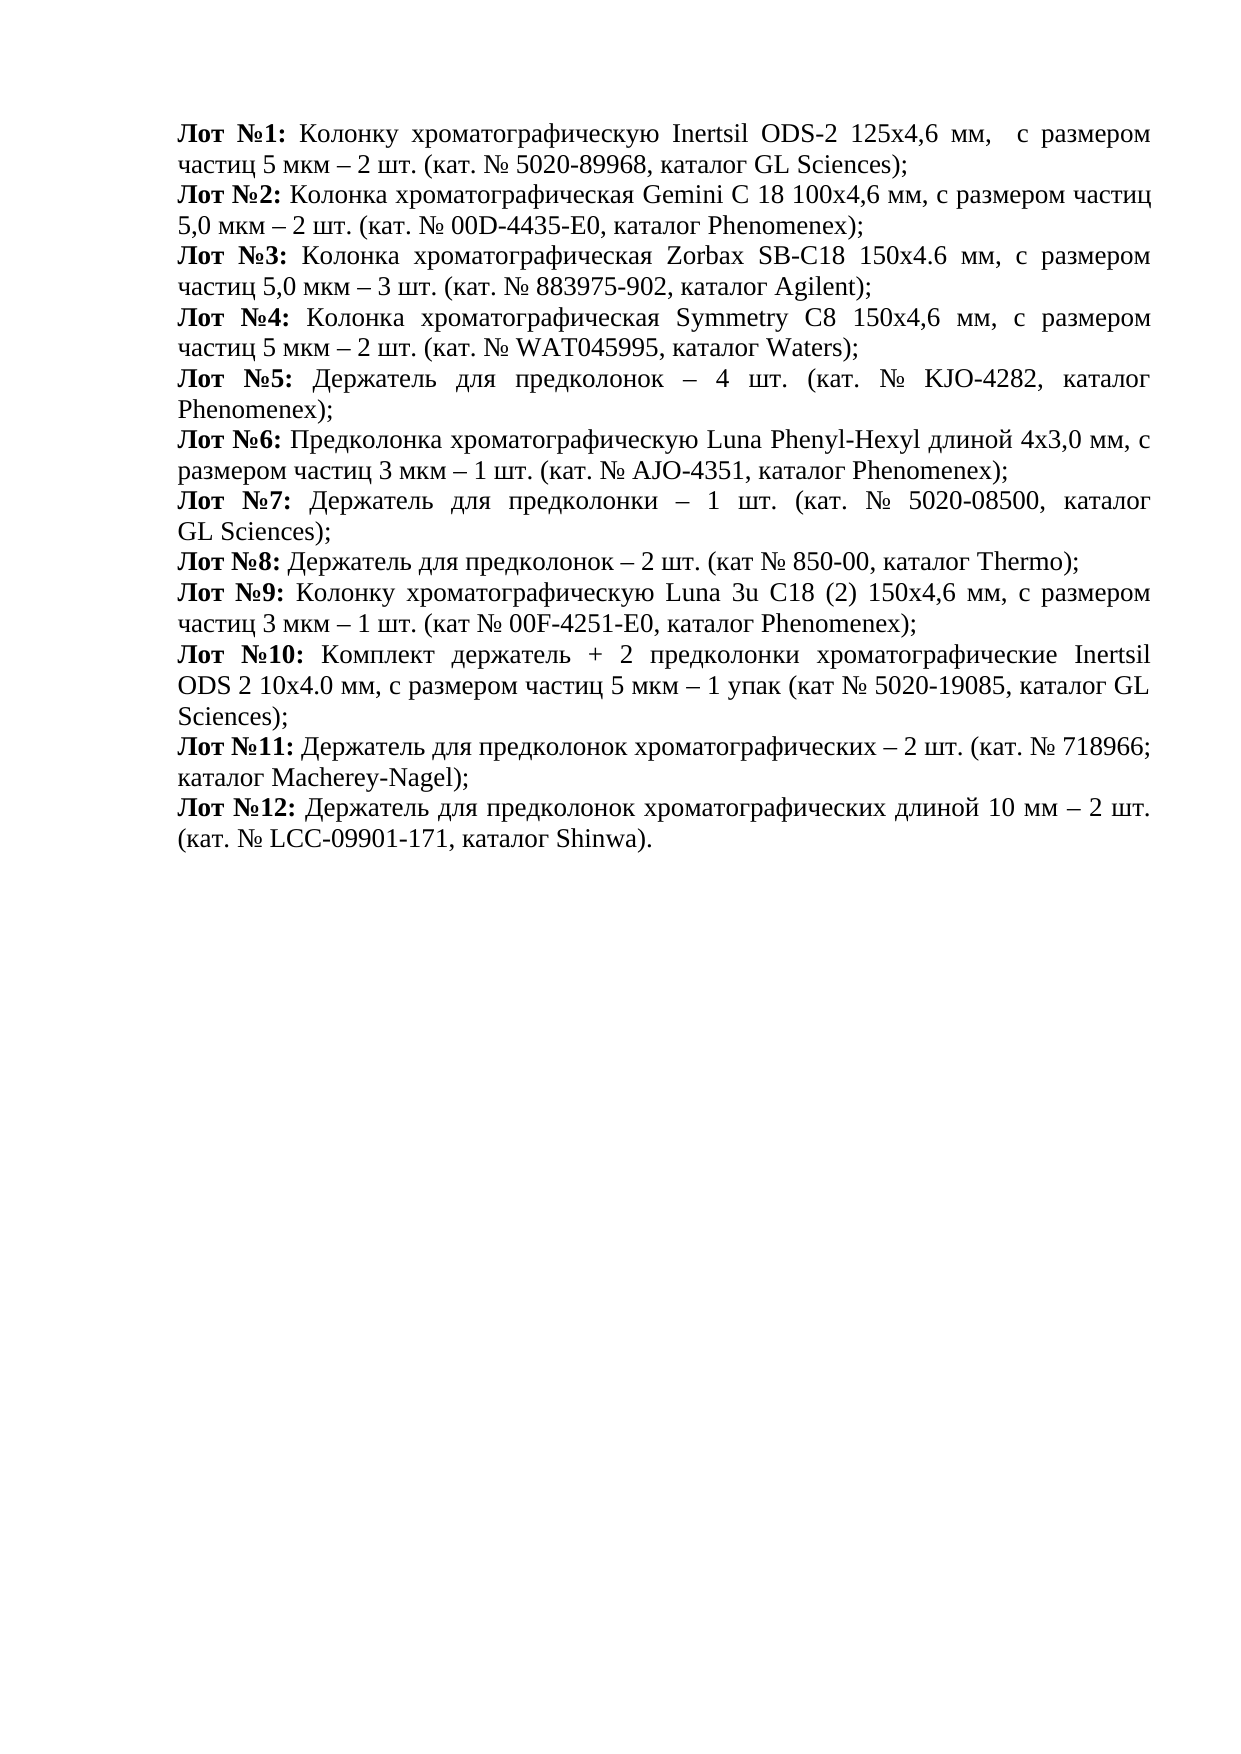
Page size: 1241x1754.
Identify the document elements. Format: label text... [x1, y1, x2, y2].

text Лот №1: Колонку хроматографическую Inertsil ODS-2 125x4,6 мм, с размером частиц 5 мкм – 2 шт. (кат. № 5020-89968, каталог GL Sciences); [177, 118, 1152, 179]
text Лот №4: Колонка хроматографическая Symmetry C8 150x4,6 мм, с размером частиц 5 мкм – 2 шт. (кат. № WAT045995, каталог Waters); [177, 302, 1152, 363]
text Лот №9: Колонку хроматографическую Luna 3u C18 (2) 150x4,6 мм, с размером частиц 3 мкм – 1 шт. (кат № 00F-4251-E0, каталог Phenomenex); [177, 577, 1152, 638]
text Лот №6: Предколонка хроматографическую Luna Phenyl-Hexyl длиной 4х3,0 мм, c размером частиц 3 мкм – 1 шт. (кат. № AJO-4351, каталог Phenomenex); [177, 424, 1152, 485]
text Лот №10: Комплект держатель + 2 предколонки хроматографические Inertsil ODS 2 10х4.0 мм, с размером частиц 5 мкм – 1 упак (кат № 5020-19085, каталог GL Sciences); [177, 638, 1152, 731]
text Лот №8: Держатель для предколонок – 2 шт. (кат № 850-00, каталог Thermo); [177, 546, 1152, 577]
text Лот №7: Держатель для предколонки – 1 шт. (кат. № 5020-08500, каталог GL Sciences); [177, 485, 1152, 546]
text Лот №5: Держатель для предколонок – 4 шт. (кат. № KJO-4282, каталог Phenomenex); [177, 363, 1152, 424]
text Лот №11: Держатель для предколонок хроматографических – 2 шт. (кат. № 718966; каталог Macherey-Nagel); [177, 731, 1152, 792]
text Лот №3: Колонка хроматографическая Zorbax SB-C18 150x4.6 мм, с размером частиц 5,0 мкм – 3 шт. (кат. № 883975-902, каталог Agilent); [177, 240, 1152, 302]
text Лот №12: Держатель для предколонок хроматографических длиной 10 мм – 2 шт. (кат. № LCC-09901-171, каталог Shinwa). [177, 792, 1152, 853]
text Лот №2: Колонка хроматографическая Gemini C 18 100x4,6 мм, с размером частиц 5,0 мкм – 2 шт. (кат. № 00D-4435-E0, каталог Phenomenex); [177, 179, 1152, 240]
